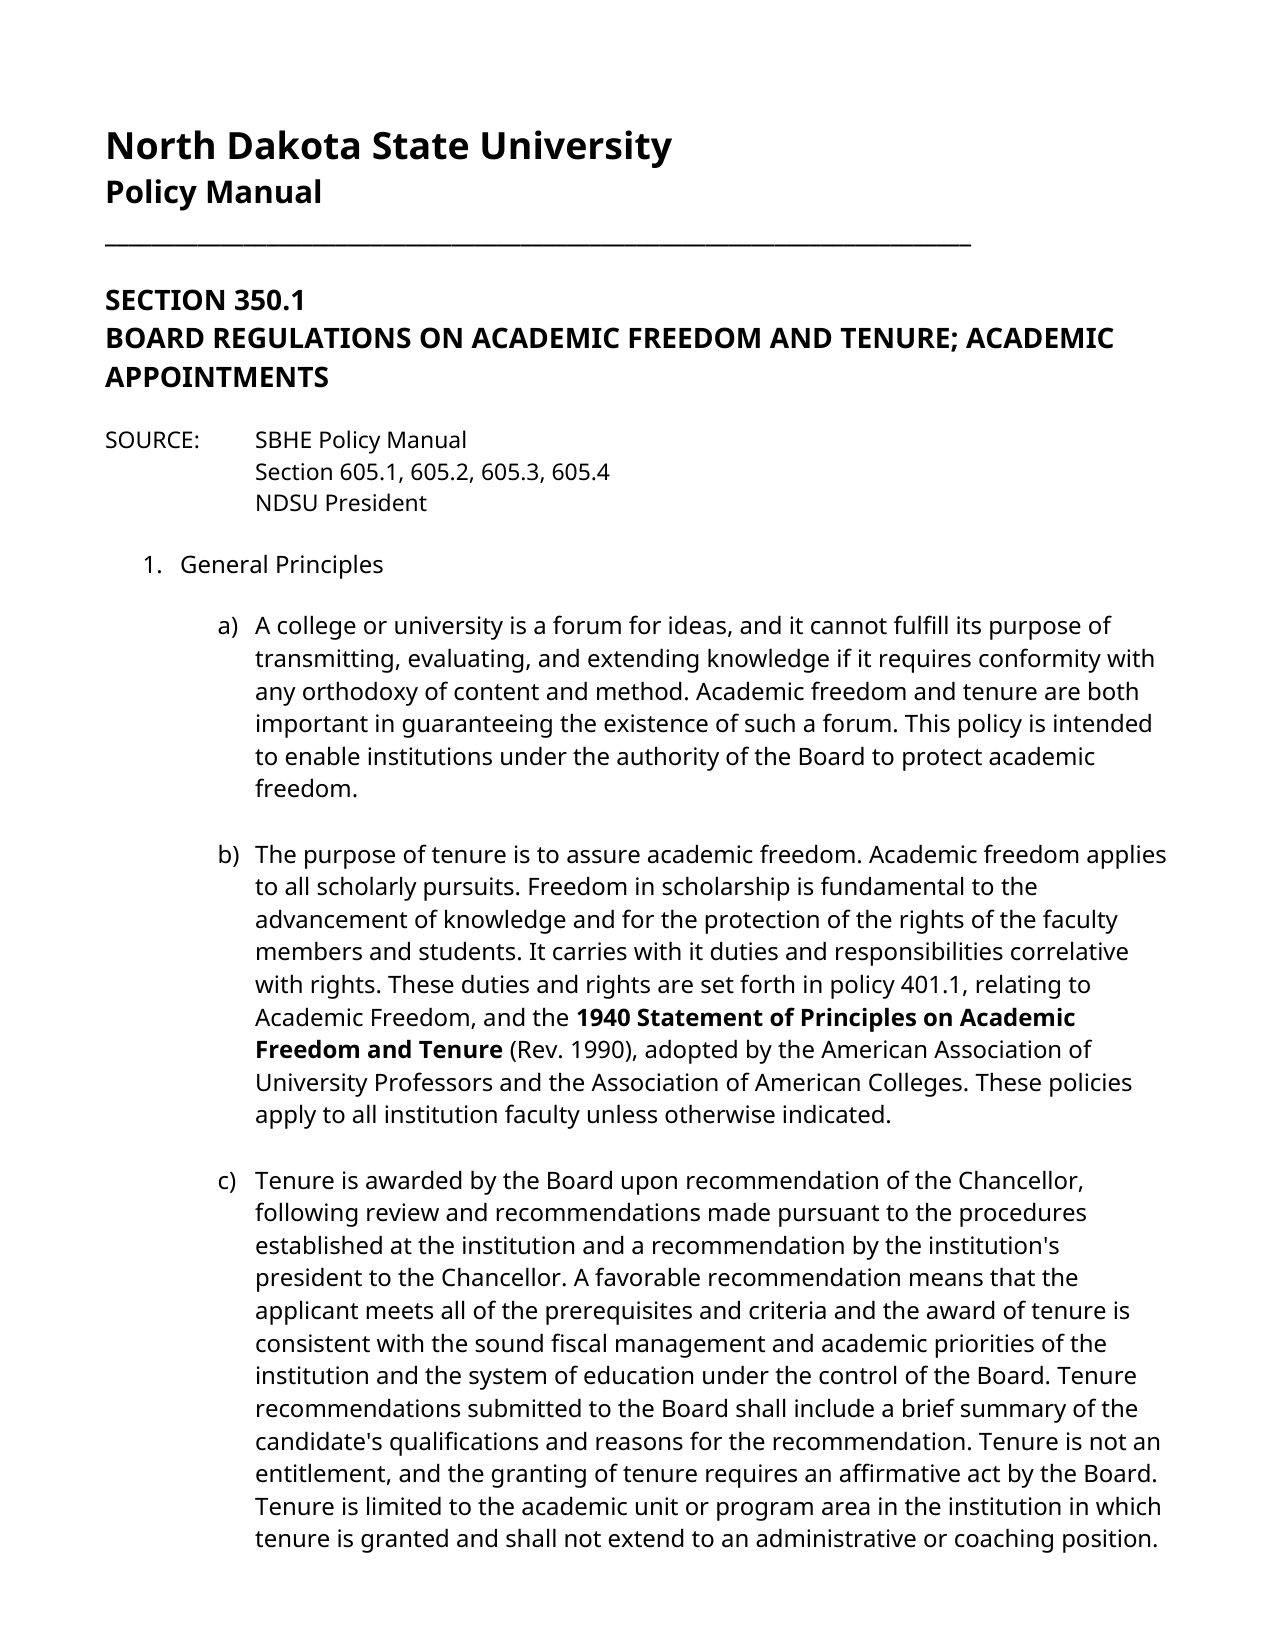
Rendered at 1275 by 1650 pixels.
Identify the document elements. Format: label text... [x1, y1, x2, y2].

text SOURCE: SBHE Policy Manual Section 605.1, 605.2, 605.3, 605.4 NDSU President [105, 424, 1170, 518]
list The purpose of tenure is to assure academic freedom. Academic freedom applies to all scholarly pursuits. Freedom in scholarship is fundamental to the advancement of knowledge and for the protection of the rights of the faculty members and students. It carries with it duties and responsibilities correlative with rights. These duties and rights are set forth in policy 401.1, relating to Academic Freedom, and the 1940 Statement of Principles on Academic Freedom and Tenure (Rev. 1990), adopted by the American Association of University Professors and the Association of American Colleges. These policies apply to all institution faculty unless otherwise indicated. [217, 837, 1170, 1131]
text SECTION 350.1 BOARD REGULATIONS ON ACADEMIC FREEDOM AND TENURE; ACADEMIC APPOINTMENTS [105, 280, 1170, 395]
text North Dakota State University Policy Manual ___________________________________________________________________________ [105, 119, 1170, 251]
list Tenure is awarded by the Board upon recommendation of the Chancellor, following review and recommendations made pursuant to the procedures established at the institution and a recommendation by the institution's president to the Chancellor. A favorable recommendation means that the applicant meets all of the prerequisites and criteria and the award of tenure is consistent with the sound fiscal management and academic priorities of the institution and the system of education under the control of the Board. Tenure recommendations submitted to the Board shall include a brief summary of the candidate's qualifications and reasons for the recommendation. Tenure is not an entitlement, and the granting of tenure requires an affirmative act by the Board. Tenure is limited to the academic unit or program area in the institution in which tenure is granted and shall not extend to an administrative or coaching position. [217, 1163, 1170, 1555]
list General Principles [142, 547, 1170, 580]
list A college or university is a forum for ideas, and it cannot fulfill its purpose of transmitting, evaluating, and extending knowledge if it requires conformity with any orthodoxy of content and method. Academic freedom and tenure are both important in guaranteeing the existence of such a forum. This policy is intended to enable institutions under the authority of the Board to protect academic freedom. [217, 609, 1170, 805]
